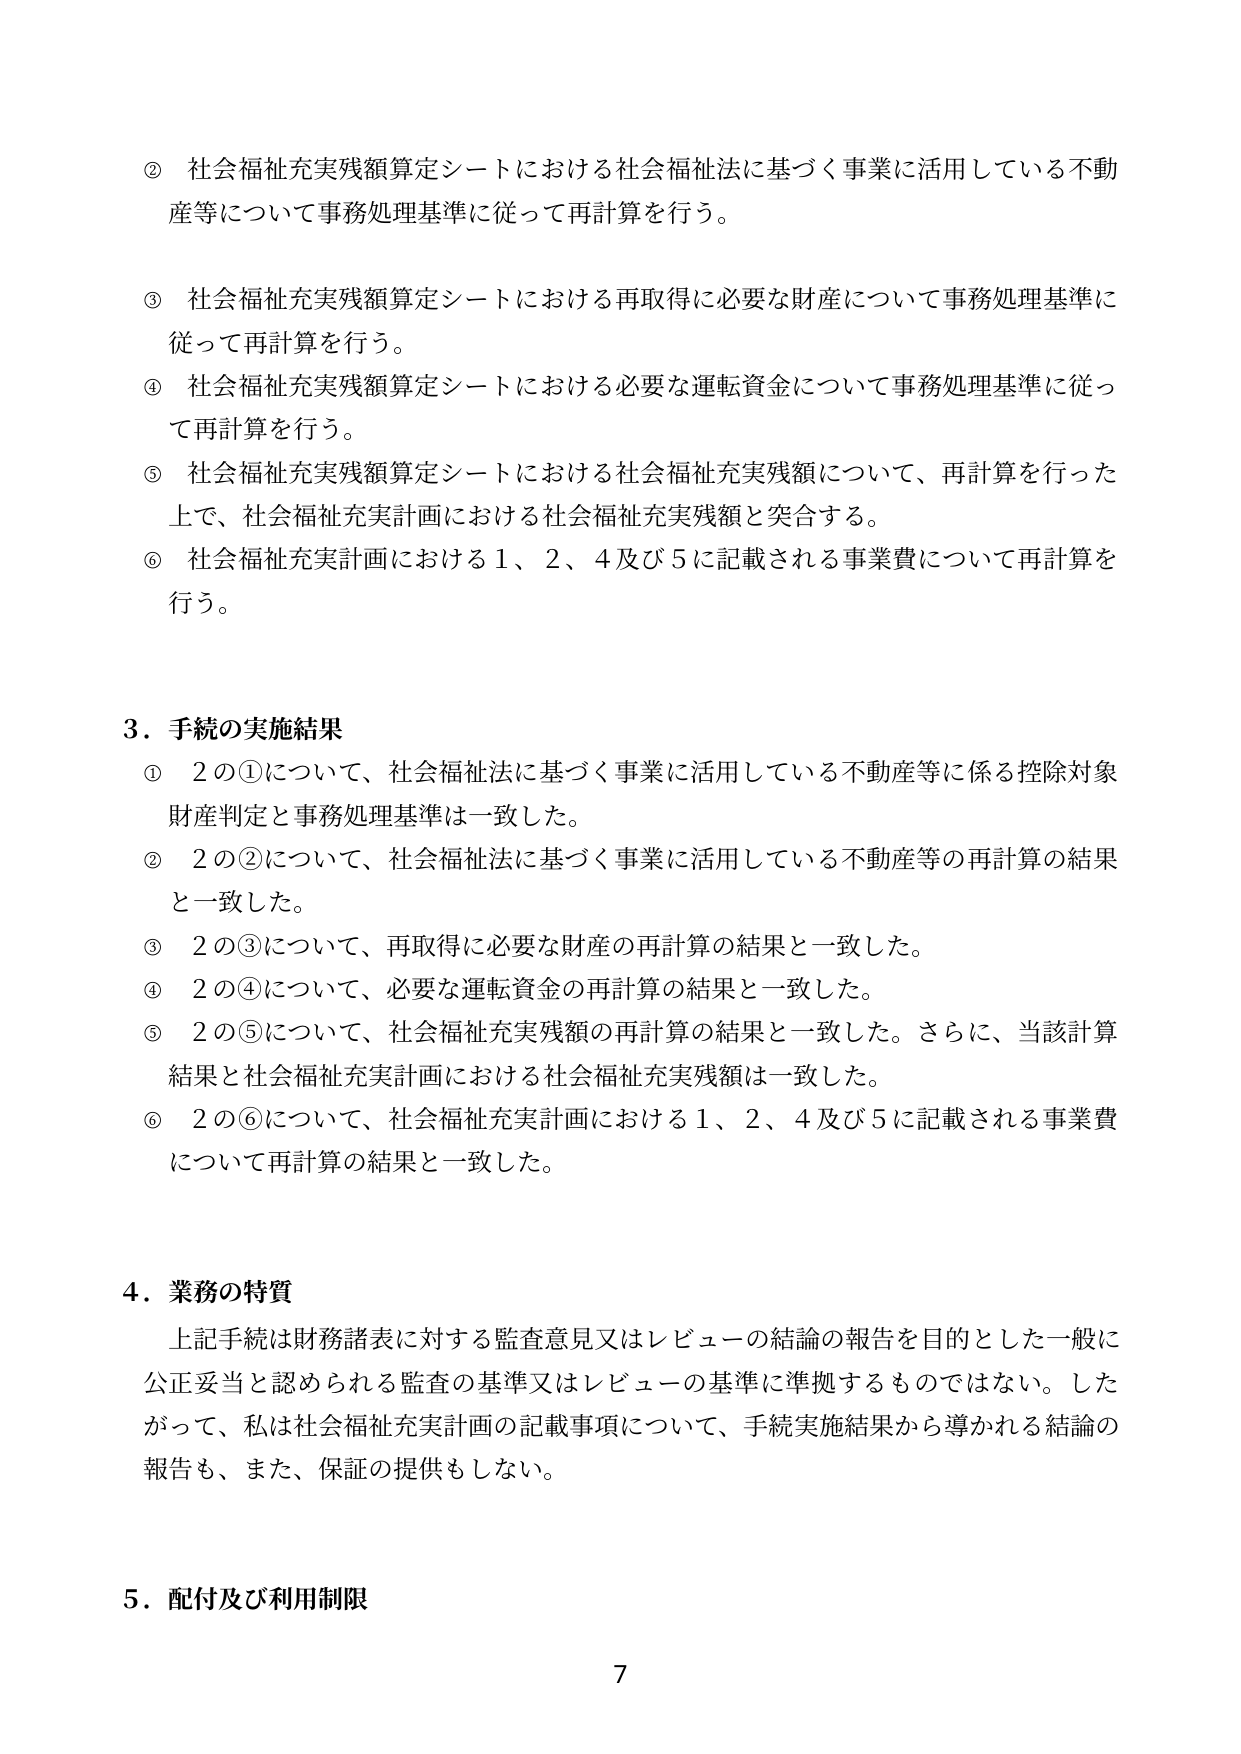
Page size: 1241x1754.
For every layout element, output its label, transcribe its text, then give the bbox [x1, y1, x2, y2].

text ５．配付及び利用制限 [118, 1573, 1122, 1616]
text ② 社会福祉充実残額算定シートにおける社会福祉法に基づく事業に活用している不動産等について事務処理基準に従って再計算を行う。 [143, 143, 1122, 229]
text ４．業務の特質 [118, 1269, 1122, 1313]
text ③ 社会福祉充実残額算定シートにおける再取得に必要な財産について事務処理基準に従って再計算を行う。 [143, 273, 1122, 359]
text ④ 社会福祉充実残額算定シートにおける必要な運転資金について事務処理基準に従って再計算を行う。 [143, 359, 1122, 446]
text ① ２の①について、社会福祉法に基づく事業に活用している不動産等に係る控除対象財産判定と事務処理基準は一致した。 [143, 749, 1122, 836]
text ② ２の②について、社会福祉法に基づく事業に活用している不動産等の再計算の結果と一致した。 [143, 836, 1122, 923]
text ③ ２の③について、再取得に必要な財産の再計算の結果と一致した。 [118, 923, 1122, 966]
text ⑤ ２の⑤について、社会福祉充実残額の再計算の結果と一致した。さらに、当該計算結果と社会福祉充実計画における社会福祉充実残額は一致した。 [143, 1009, 1122, 1096]
text ④ ２の④について、必要な運転資金の再計算の結果と一致した。 [118, 966, 1122, 1009]
text ⑥ 社会福祉充実計画における１、２、４及び５に記載される事業費について再計算を行う。 [143, 533, 1122, 619]
text ⑤ 社会福祉充実残額算定シートにおける社会福祉充実残額について、再計算を行った上で、社会福祉充実計画における社会福祉充実残額と突合する。 [143, 446, 1122, 533]
text ３．手続の実施結果 [118, 706, 1122, 749]
text 上記手続は財務諸表に対する監査意見又はレビューの結論の報告を目的とした一般に公正妥当と認められる監査の基準又はレビューの基準に準拠するものではない。したがって、私は社会福祉充実計画の記載事項について、手続実施結果から導かれる結論の報告も、また、保証の提供もしない。 [143, 1313, 1122, 1486]
text ⑥ ２の⑥について、社会福祉充実計画における１、２、４及び５に記載される事業費について再計算の結果と一致した。 [143, 1096, 1122, 1183]
